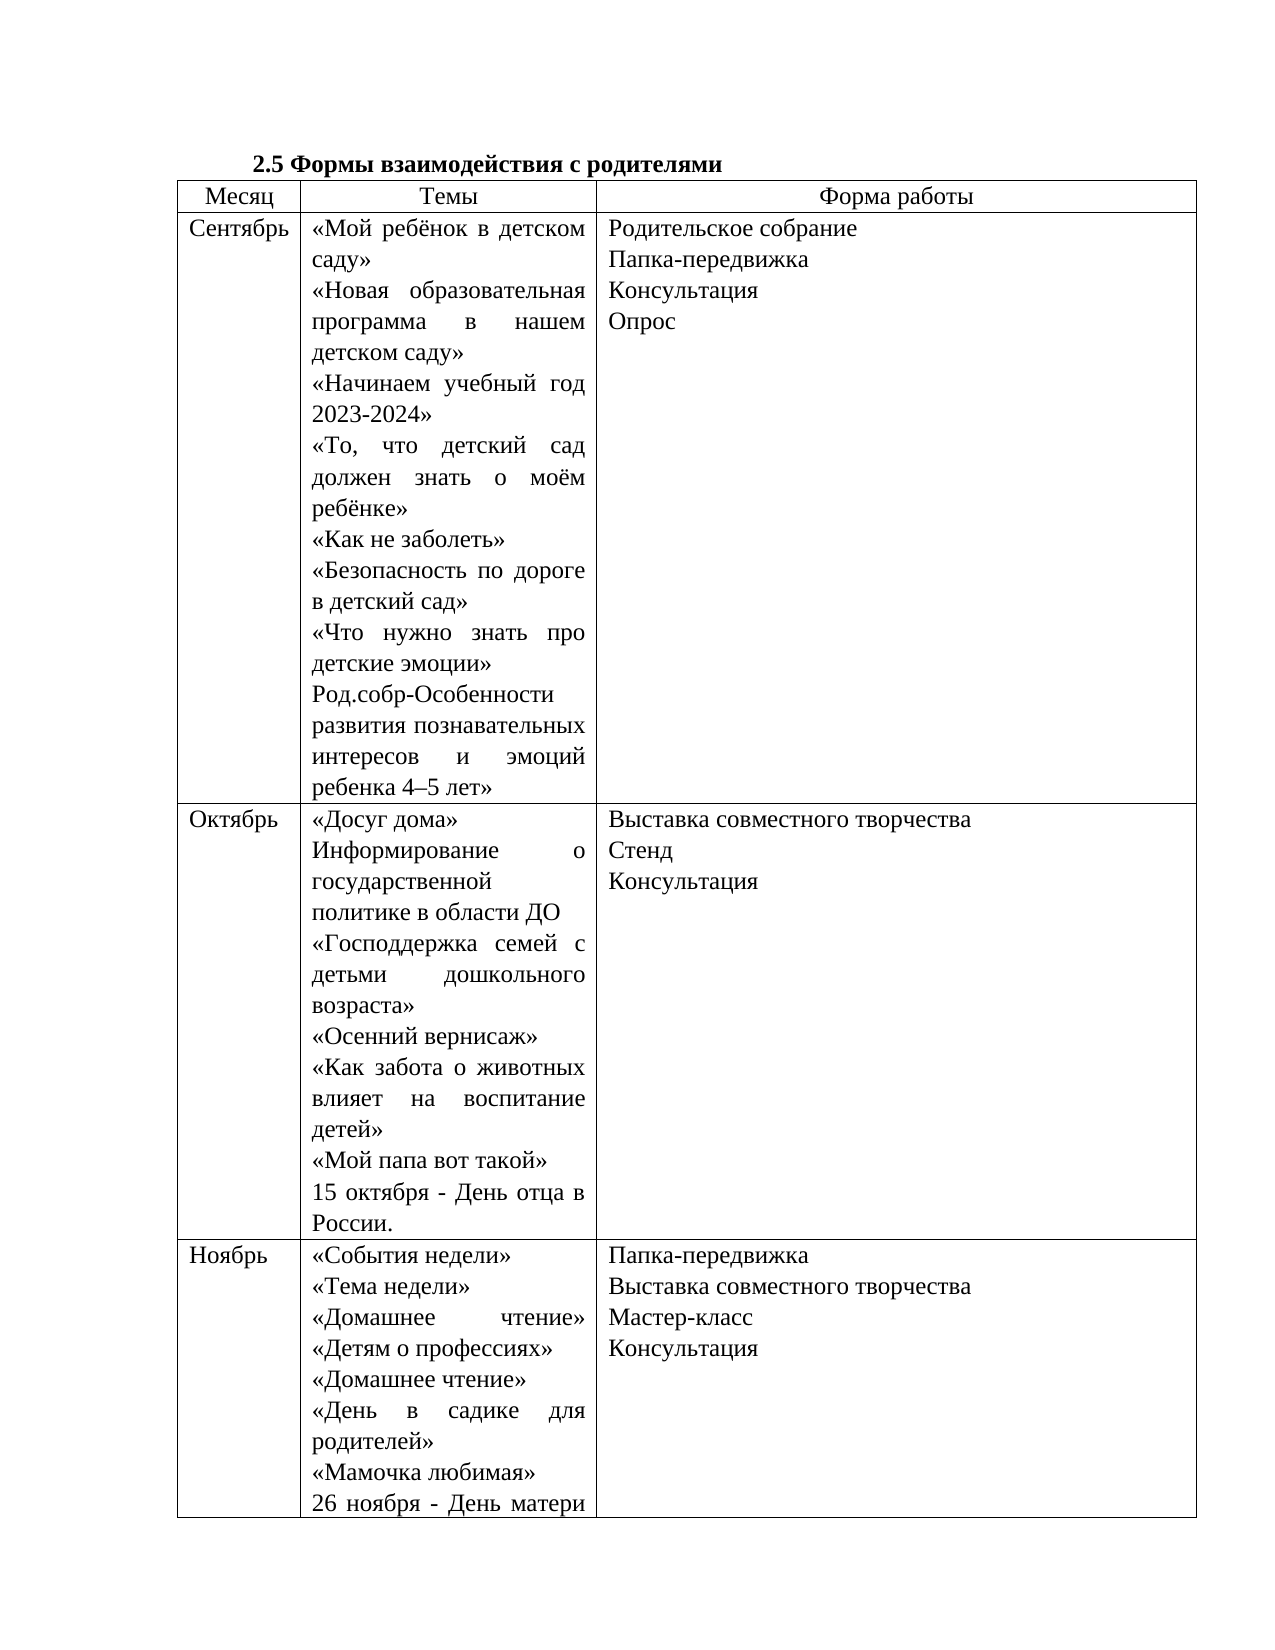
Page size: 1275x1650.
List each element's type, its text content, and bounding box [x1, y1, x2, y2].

table_header Месяц [178, 181, 300, 212]
table_header Темы [301, 181, 596, 212]
table_cell Ноябрь [178, 1240, 300, 1517]
subtitle 2.5 Формы взаимодействия с родителями [252, 149, 1186, 178]
table_cell Родительское собрание Папка-передвижка Консультация Опрос [597, 213, 1196, 803]
table_cell «Мой ребёнок в детском саду» «Новая образовательная программа в нашем детском саду» «Начинаем учебный год 2023-2024» «То, что детский сад должен знать о моём ребёнке» «Как не заболеть» «Безопасность по дороге в детский сад» «Что нужно знать про детские эмоции» Род.собр-Особенности развития познавательных интересов и эмоций ребенка 4–5 лет» [301, 213, 596, 803]
table_cell Октябрь [178, 804, 300, 1239]
table_header Форма работы [597, 181, 1196, 212]
table_cell Выставка совместного творчества Стенд Консультация [597, 804, 1196, 1239]
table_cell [301, 1240, 596, 1517]
table_cell «Досуг дома» Информирование о государственной политике в области ДО «Господдержка семей с детьми дошкольного возраста» «Осенний вернисаж» «Как забота о животных влияет на воспитание детей» «Мой папа вот такой» 15 октября - День отца в России. [301, 804, 596, 1239]
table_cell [597, 1240, 1196, 1517]
table_cell Сентябрь [178, 213, 300, 803]
